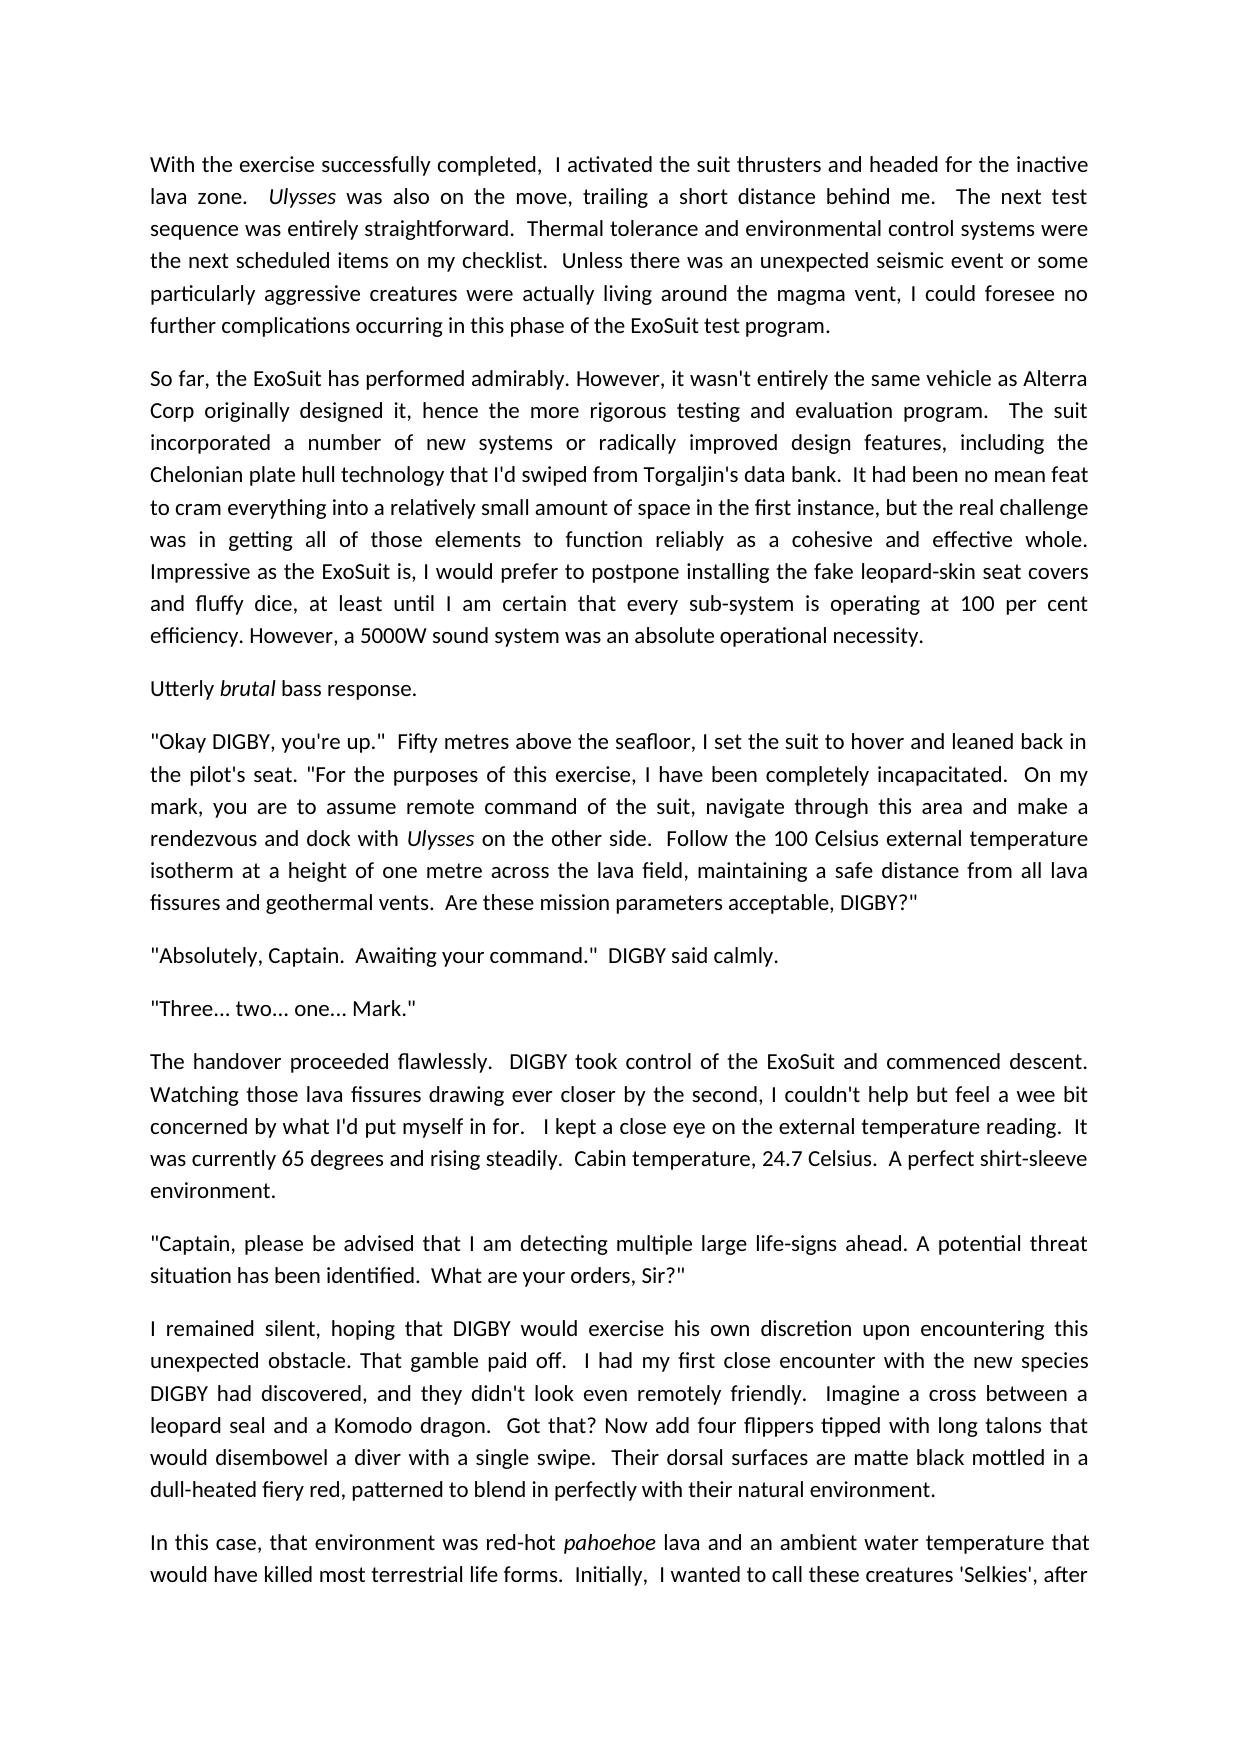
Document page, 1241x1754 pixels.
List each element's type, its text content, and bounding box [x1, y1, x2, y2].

text So far, the ExoSuit has performed admirably. However, it wasn't entirely the same vehicle as Alterra Corp originally designed it, hence the more rigorous testing and evaluation program. The suit incorporated a number of new systems or radically improved design features, including the Chelonian plate hull technology that I'd swiped from Torgaljin's data bank. It had been no mean feat to cram everything into a relatively small amount of space in the first instance, but the real challenge was in getting all of those elements to function reliably as a cohesive and effective whole. Impressive as the ExoSuit is, I would prefer to postpone installing the fake leopard-skin seat covers and fluffy dice, at least until I am certain that every sub-system is operating at 100 per cent efficiency. However, a 5000W sound system was an absolute operational necessity. [150, 364, 1090, 649]
text Utterly brutal bass response. [150, 674, 1090, 702]
text The handover proceeded flawlessly. DIGBY took control of the ExoSuit and commenced descent. Watching those lava fissures drawing ever closer by the second, I couldn't help but feel a wee bit concerned by what I'd put myself in for. I kept a close eye on the external temperature reading. It was currently 65 degrees and rising steadily. Cabin temperature, 24.7 Celsius. A perfect shirt-sleeve environment. [150, 1047, 1090, 1204]
text "Okay DIGBY, you're up." Fifty metres above the seafloor, I set the suit to hover and leaned back in the pilot's seat. "For the purposes of this exercise, I have been completely incapacitated. On my mark, you are to assume remote command of the suit, navigate through this area and make a rendezvous and dock with Ulysses on the other side. Follow the 100 Celsius external temperature isotherm at a height of one metre across the lava field, maintaining a safe distance from all lava fissures and geothermal vents. Are these mission parameters acceptable, DIGBY?" [150, 727, 1090, 916]
text I remained silent, hoping that DIGBY would exercise his own discretion upon encountering this unexpected obstacle. That gamble paid off. I had my first close encounter with the new species DIGBY had discovered, and they didn't look even remotely friendly. Imagine a cross between a leopard seal and a Komodo dragon. Got that? Now add four flippers tipped with long talons that would disembowel a diver with a single swipe. Their dorsal surfaces are matte black mottled in a dull-heated fiery red, patterned to blend in perfectly with their natural environment. [150, 1314, 1090, 1503]
text "Three... two... one... Mark." [150, 994, 1090, 1022]
text With the exercise successfully completed, I activated the suit thrusters and headed for the inactive lava zone. Ulysses was also on the move, trailing a short distance behind me. The next test sequence was entirely straightforward. Thermal tolerance and environmental control systems were the next scheduled items on my checklist. Unless there was an unexpected seismic event or some particularly aggressive creatures were actually living around the magma vent, I could foresee no further complications occurring in this phase of the ExoSuit test program. [150, 150, 1090, 339]
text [150, 1528, 1090, 1589]
text "Captain, please be advised that I am detecting multiple large life-signs ahead. A potential threat situation has been identified. What are your orders, Sir?" [150, 1229, 1090, 1289]
text "Absolutely, Captain. Awaiting your command." DIGBY said calmly. [150, 941, 1090, 969]
